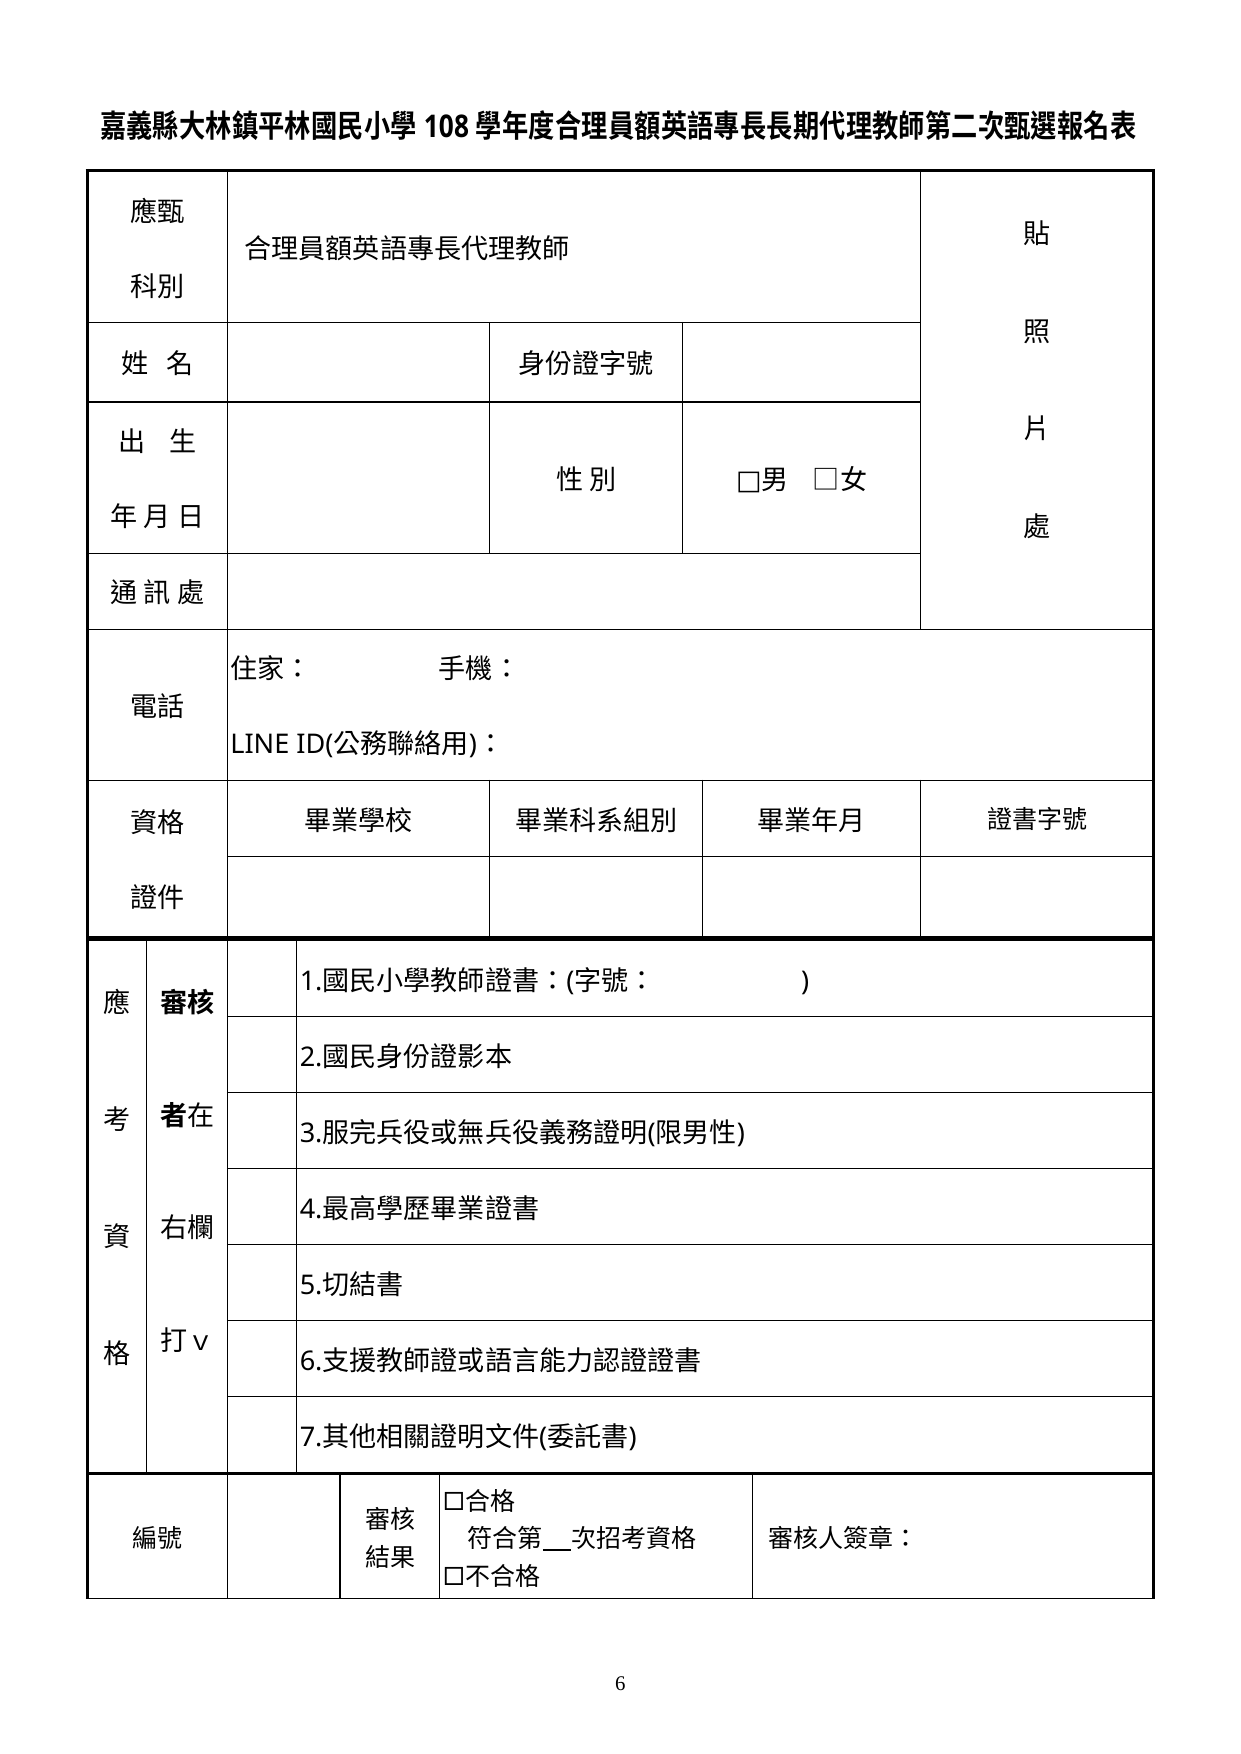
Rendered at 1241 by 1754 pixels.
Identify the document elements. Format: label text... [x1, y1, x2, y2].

table_cell 出 生 年 月 日 [89, 403, 227, 552]
table_cell 4.最高學歷畢業證書 [297, 1169, 1152, 1244]
table_cell [228, 941, 296, 1016]
table_cell 2.國民身份證影本 [297, 1017, 1152, 1092]
table_cell [228, 1245, 296, 1320]
table_cell □男 □女 [683, 403, 920, 552]
table_cell 6.支援教師證或語言能力認證證書 [297, 1321, 1152, 1396]
table_cell 應 考 資 格 [89, 941, 146, 1472]
table_cell 性 別 [490, 403, 682, 552]
text 嘉義縣大林鎮平林國民小學108學年度合理員額英語專長長期代理教師第二次甄選報名表 [89, 86, 1152, 161]
table_cell [490, 857, 702, 936]
table_cell 3.服完兵役或無兵役義務證明(限男性) [297, 1093, 1152, 1168]
table_cell 審核 結果 [341, 1475, 439, 1598]
table_cell [683, 323, 920, 401]
table_cell 住家： 手機： LINE ID(公務聯絡用)： [228, 630, 1152, 779]
table_cell 電話 [89, 630, 227, 779]
table_cell 證書字號 [921, 781, 1152, 856]
table_cell 合格 符合第 次招考資格 不合格 [440, 1475, 752, 1598]
table_cell [228, 323, 489, 401]
table_cell [228, 1397, 296, 1472]
table_cell [228, 1475, 339, 1598]
table_cell [703, 857, 920, 936]
table_cell 1.國民小學教師證書：(字號： ) [297, 941, 1152, 1016]
table_cell 畢業學校 [228, 781, 489, 856]
table_header 貼 照 片 處 [921, 172, 1152, 628]
table_cell [228, 857, 489, 936]
table_header 合理員額英語專長代理教師 [228, 172, 920, 322]
table_cell 審核人簽章： [753, 1475, 1152, 1598]
table_cell [228, 1017, 296, 1092]
table_cell 5.切結書 [297, 1245, 1152, 1320]
table_cell 7.其他相關證明文件(委託書) [297, 1397, 1152, 1472]
table_cell [228, 1169, 296, 1244]
table_cell [228, 1093, 296, 1168]
table_cell [921, 857, 1152, 936]
table_cell [228, 1321, 296, 1396]
table_cell [228, 403, 489, 552]
table_cell 畢業年月 [703, 781, 920, 856]
table_cell 畢業科系組別 [490, 781, 702, 856]
table_cell 身份證字號 [490, 323, 682, 401]
table_cell 姓 名 [89, 323, 227, 401]
table_cell 通 訊 處 [89, 554, 227, 628]
table_cell [228, 554, 920, 628]
table_cell 編號 [89, 1475, 227, 1598]
table_cell 審核者在右欄打ｖ [147, 941, 227, 1472]
table_cell 資格 證件 [89, 781, 227, 936]
table_header 應甄 科別 [89, 172, 227, 322]
